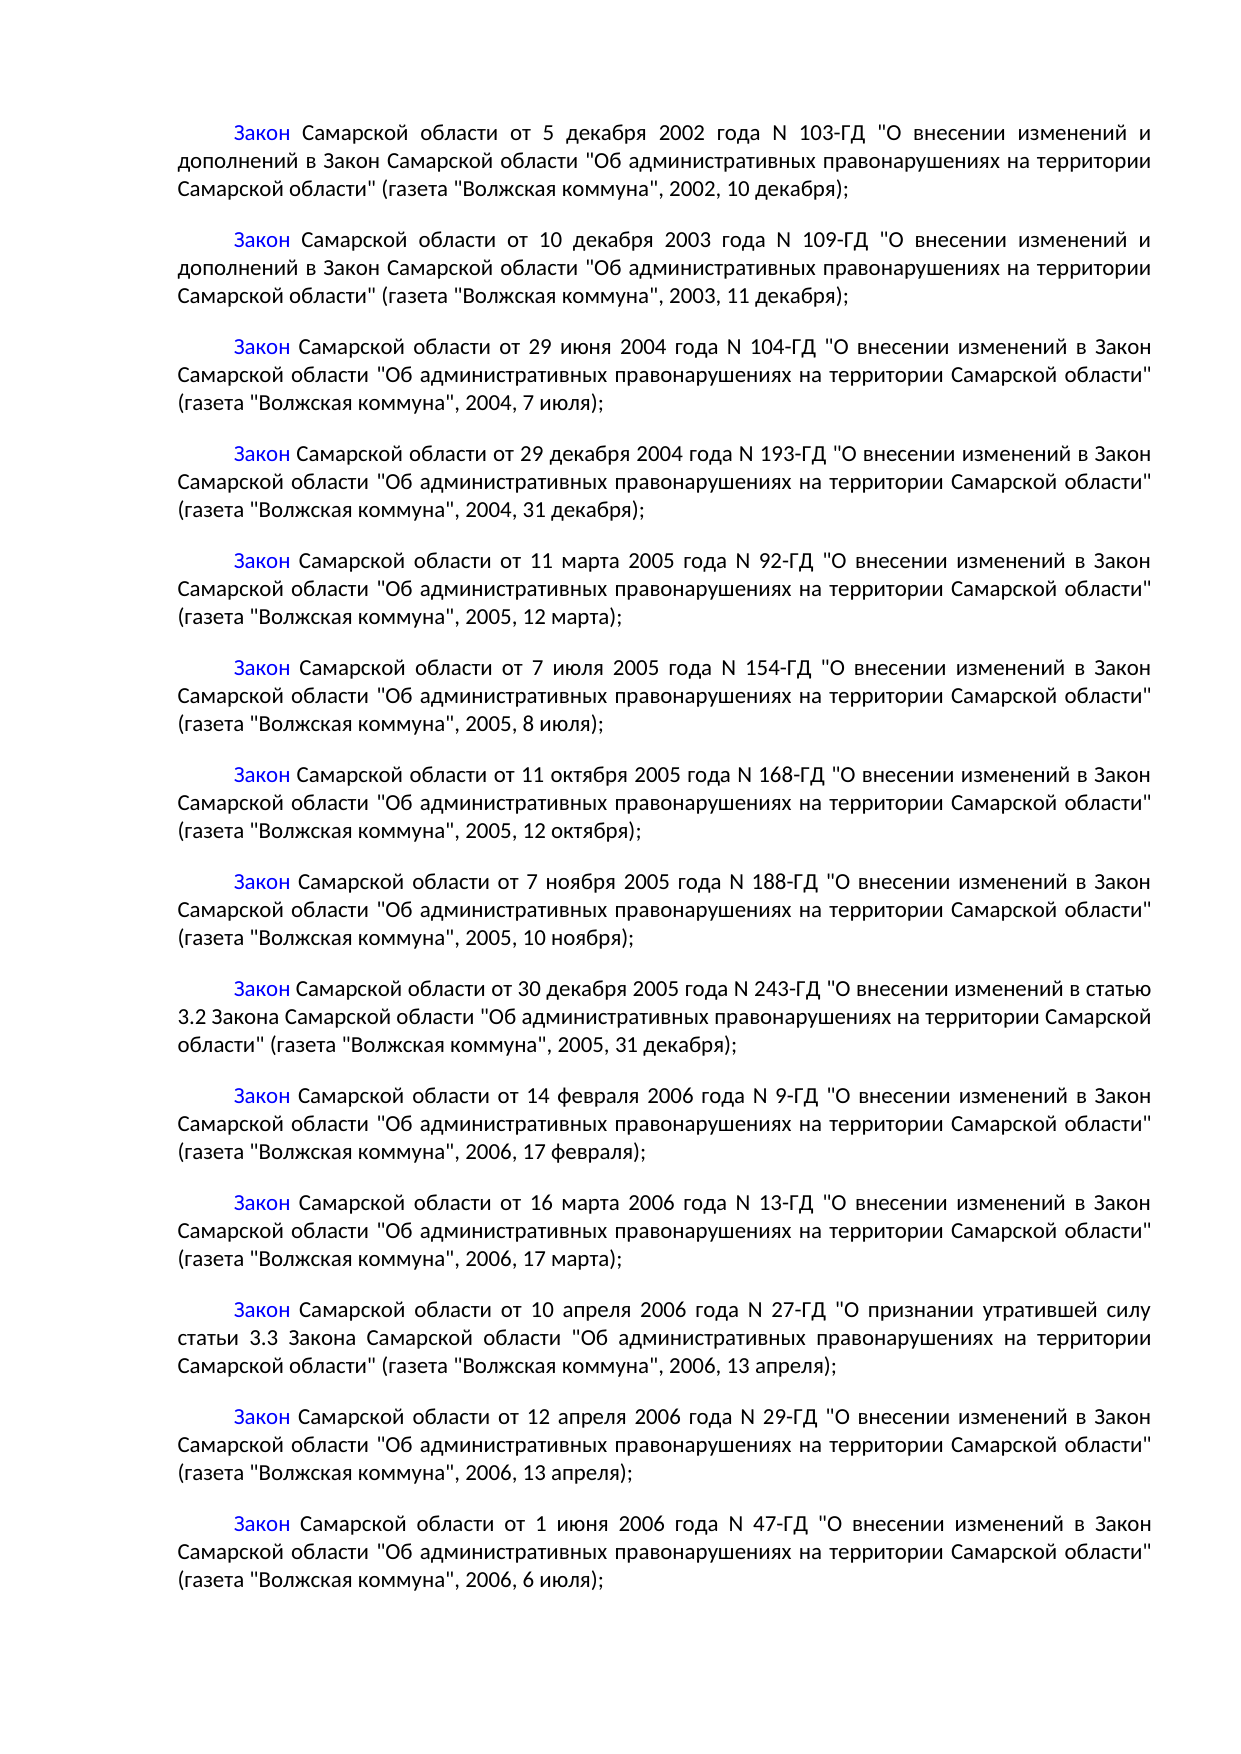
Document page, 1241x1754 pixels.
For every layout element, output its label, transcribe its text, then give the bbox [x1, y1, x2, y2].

text Закон Самарской области от 11 октября 2005 года N 168-ГД "О внесении изменений в Закон Самарской области "Об административных правонарушениях на территории Самарской области" (газета "Волжская коммуна", 2005, 12 октября); [177, 760, 1152, 844]
text Закон Самарской области от 7 ноября 2005 года N 188-ГД "О внесении изменений в Закон Самарской области "Об административных правонарушениях на территории Самарской области" (газета "Волжская коммуна", 2005, 10 ноября); [177, 867, 1152, 951]
text Закон Самарской области от 1 июня 2006 года N 47-ГД "О внесении изменений в Закон Самарской области "Об административных правонарушениях на территории Самарской области" (газета "Волжская коммуна", 2006, 6 июля); [177, 1509, 1152, 1593]
text Закон Самарской области от 14 февраля 2006 года N 9-ГД "О внесении изменений в Закон Самарской области "Об административных правонарушениях на территории Самарской области" (газета "Волжская коммуна", 2006, 17 февраля); [177, 1081, 1152, 1165]
text Закон Самарской области от 11 марта 2005 года N 92-ГД "О внесении изменений в Закон Самарской области "Об административных правонарушениях на территории Самарской области" (газета "Волжская коммуна", 2005, 12 марта); [177, 546, 1152, 630]
text Закон Самарской области от 7 июля 2005 года N 154-ГД "О внесении изменений в Закон Самарской области "Об административных правонарушениях на территории Самарской области" (газета "Волжская коммуна", 2005, 8 июля); [177, 653, 1152, 737]
text Закон Самарской области от 16 марта 2006 года N 13-ГД "О внесении изменений в Закон Самарской области "Об административных правонарушениях на территории Самарской области" (газета "Волжская коммуна", 2006, 17 марта); [177, 1188, 1152, 1272]
text Закон Самарской области от 5 декабря 2002 года N 103-ГД "О внесении изменений и дополнений в Закон Самарской области "Об административных правонарушениях на территории Самарской области" (газета "Волжская коммуна", 2002, 10 декабря); [177, 118, 1152, 202]
text Закон Самарской области от 30 декабря 2005 года N 243-ГД "О внесении изменений в статью 3.2 Закона Самарской области "Об административных правонарушениях на территории Самарской области" (газета "Волжская коммуна", 2005, 31 декабря); [177, 974, 1152, 1058]
text Закон Самарской области от 10 декабря 2003 года N 109-ГД "О внесении изменений и дополнений в Закон Самарской области "Об административных правонарушениях на территории Самарской области" (газета "Волжская коммуна", 2003, 11 декабря); [177, 225, 1152, 309]
text Закон Самарской области от 29 июня 2004 года N 104-ГД "О внесении изменений в Закон Самарской области "Об административных правонарушениях на территории Самарской области" (газета "Волжская коммуна", 2004, 7 июля); [177, 332, 1152, 416]
text Закон Самарской области от 12 апреля 2006 года N 29-ГД "О внесении изменений в Закон Самарской области "Об административных правонарушениях на территории Самарской области" (газета "Волжская коммуна", 2006, 13 апреля); [177, 1402, 1152, 1486]
text Закон Самарской области от 29 декабря 2004 года N 193-ГД "О внесении изменений в Закон Самарской области "Об административных правонарушениях на территории Самарской области" (газета "Волжская коммуна", 2004, 31 декабря); [177, 439, 1152, 523]
text Закон Самарской области от 10 апреля 2006 года N 27-ГД "О признании утратившей силу статьи 3.3 Закона Самарской области "Об административных правонарушениях на территории Самарской области" (газета "Волжская коммуна", 2006, 13 апреля); [177, 1295, 1152, 1379]
